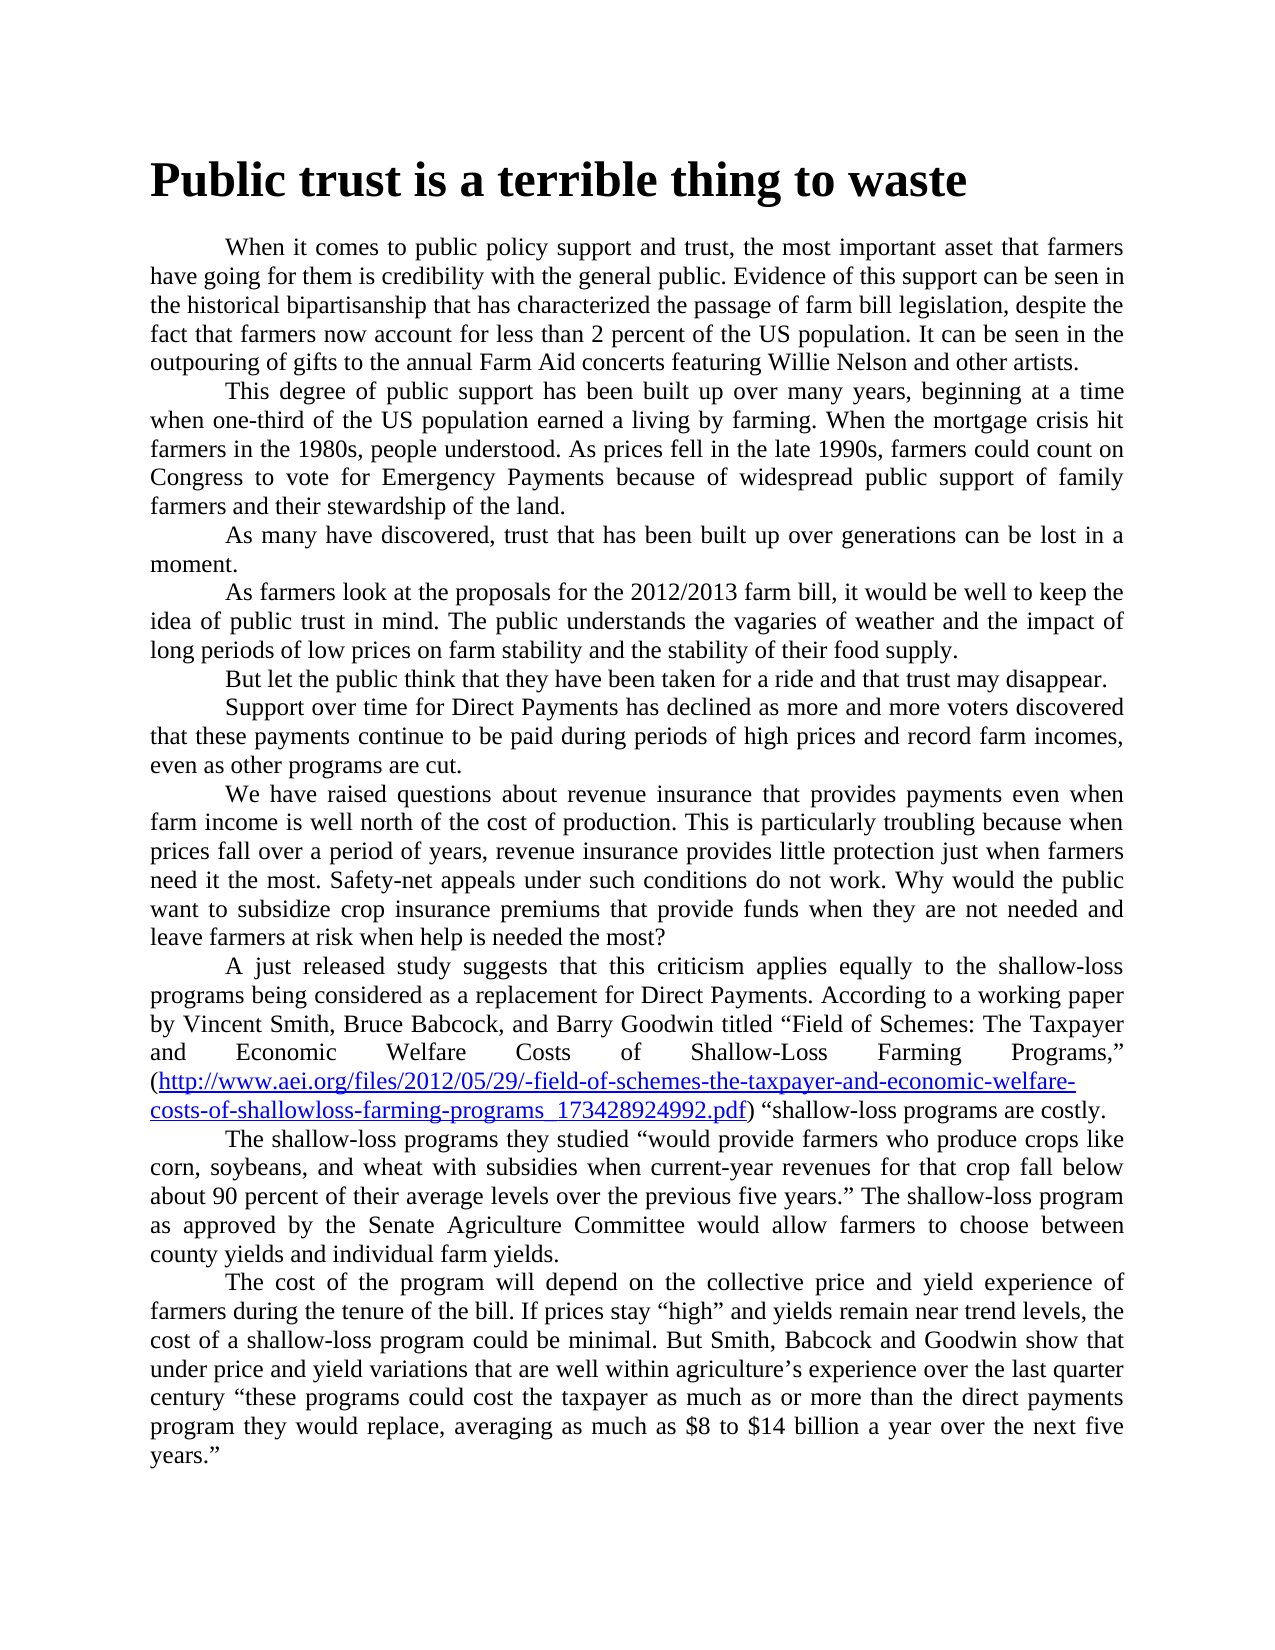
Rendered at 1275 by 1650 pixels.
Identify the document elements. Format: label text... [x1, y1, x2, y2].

text We have raised questions about revenue insurance that provides payments even when farm income is well north of the cost of production. This is particularly troubling because when prices fall over a period of years, revenue insurance provides little protection just when farmers need it the most. Safety-net appeals under such conditions do not work. Why would the public want to subsidize crop insurance premiums that provide funds when they are not needed and leave farmers at risk when help is needed the most? [150, 779, 1125, 951]
text A just released study suggests that this criticism applies equally to the shallow-loss programs being considered as a replacement for Direct Payments. According to a working paper by Vincent Smith, Bruce Babcock, and Barry Goodwin titled “Field of Schemes: The Taxpayer and Economic Welfare Costs of Shallow-Loss Farming Programs,” (http://www.aei.org/files/2012/05/29/-field-of-schemes-the-taxpayer-and-economic-welfare-costs-of-shallowloss-farming-programs_173428924992.pdf) “shallow-loss programs are costly. [150, 951, 1125, 1124]
text Support over time for Direct Payments has declined as more and more voters discovered that these payments continue to be paid during periods of high prices and record farm incomes, even as other programs are cut. [150, 692, 1125, 779]
text When it comes to public policy support and trust, the most important asset that farmers have going for them is credibility with the general public. Evidence of this support can be seen in the historical bipartisanship that has characterized the passage of farm bill legislation, despite the fact that farmers now account for less than 2 percent of the US population. It can be seen in the outpouring of gifts to the annual Farm Aid concerts featuring Willie Nelson and other artists. [150, 232, 1125, 376]
text This degree of public support has been built up over many years, beginning at a time when one-third of the US population earned a living by farming. When the mortgage crisis hit farmers in the 1980s, people understood. As prices fell in the late 1990s, farmers could count on Congress to vote for Emergency Payments because of widespread public support of family farmers and their stewardship of the land. [150, 376, 1125, 520]
text Public trust is a terrible thing to waste [150, 150, 1125, 207]
text The shallow-loss programs they studied “would provide farmers who produce crops like corn, soybeans, and wheat with subsidies when current-year revenues for that crop fall below about 90 percent of their average levels over the previous five years.” The shallow-loss program as approved by the Senate Agriculture Committee would allow farmers to choose between county yields and individual farm yields. [150, 1124, 1125, 1267]
text As farmers look at the proposals for the 2012/2013 farm bill, it would be well to keep the idea of public trust in mind. The public understands the vagaries of weather and the impact of long periods of low prices on farm stability and the stability of their food supply. [150, 577, 1125, 664]
text The cost of the program will depend on the collective price and yield experience of farmers during the tenure of the bill. If prices stay “high” and yields remain near trend levels, the cost of a shallow-loss program could be minimal. But Smith, Babcock and Goodwin show that under price and yield variations that are well within agriculture’s experience over the last quarter century “these programs could cost the taxpayer as much as or more than the direct payments program they would replace, averaging as much as $8 to $14 billion a year over the next five years.” [150, 1267, 1125, 1469]
text But let the public think that they have been taken for a ride and that trust may disappear. [150, 664, 1125, 692]
text As many have discovered, trust that has been built up over generations can be lost in a moment. [150, 520, 1125, 577]
